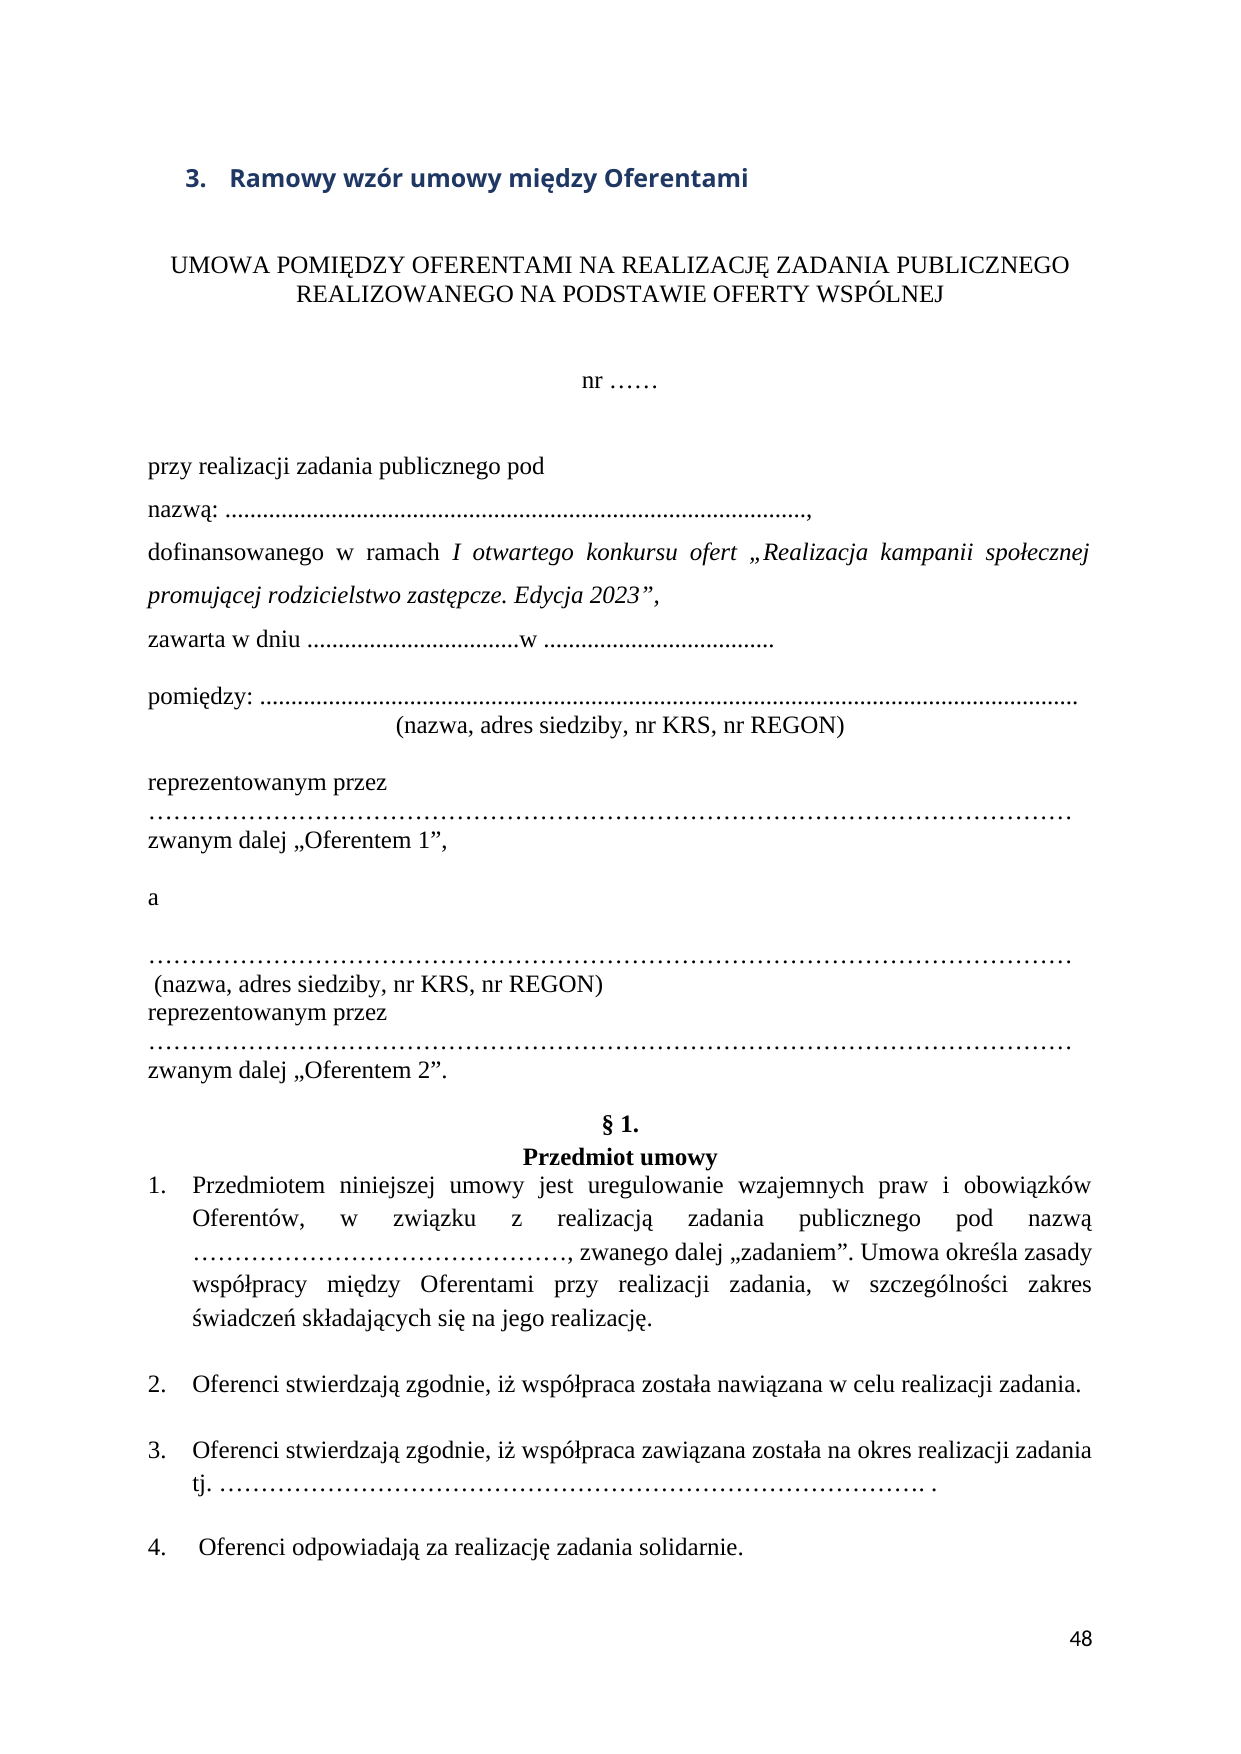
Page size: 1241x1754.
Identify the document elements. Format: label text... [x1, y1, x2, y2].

list Oferenci stwierdzają zgodnie, iż współpraca zawiązana została na okres realizacji zadania tj. …………………………………………………………………………. . [148, 1435, 1092, 1496]
text UMOWA POMIĘDZY OFERENTAMI NA REALIZACJĘ ZADANIA PUBLICZNEGO REALIZOWANEGO NA PODSTAWIE OFERTY WSPÓLNEJ [148, 250, 1092, 307]
list Oferenci odpowiadają za realizację zadania solidarnie. [148, 1532, 1092, 1561]
text nr …… [148, 365, 1092, 394]
text pomiędzy: ................................................................................................................................... [148, 681, 1092, 710]
text § 1. [148, 1109, 1092, 1137]
subtitle Ramowy wzór umowy między Oferentami [185, 160, 1092, 194]
list Oferenci stwierdzają zgodnie, iż współpraca została nawiązana w celu realizacji zadania. [148, 1369, 1092, 1397]
text zawarta w dniu ..................................w ..................................... [148, 624, 1092, 652]
text zwanym dalej „Oferentem , [148, 825, 1092, 854]
text a [148, 882, 1092, 911]
text (nazwa, adres siedziby, nr KRS, nr REGON) [148, 710, 1092, 739]
list Przedmiotem niniejszej umowy jest uregulowanie wzajemnych praw i obowiązków Oferentów, w związku z realizacją zadania publicznego pod nazwą ………………………………………, zwanego dalej „zadaniem”. Umowa określa zasady współpracy między Oferentami przy realizacji zadania, w szczególności zakres świadczeń składających się na jego realizację. [148, 1171, 1092, 1331]
text dofinansowanego w ramach I otwartego konkursu ofert „Realizacja kampanii społecznej promującej rodzicielstwo zastępcze. Edycja 2023”, [148, 537, 1092, 609]
text (nazwa, adres siedziby, nr KRS, nr REGON) [148, 969, 1092, 997]
text przy realizacji zadania publicznego pod nazwą: ............................................................................................., [148, 451, 1092, 523]
text Przedmiot umowy [148, 1142, 1092, 1171]
text reprezentowanym przez ………………………………………………………………………………………………… [148, 767, 1092, 825]
text reprezentowanym przez ………………………………………………………………………………………………… [148, 997, 1092, 1055]
text zwanym dalej „Oferentem . [148, 1055, 1092, 1084]
text ………………………………………………………………………………………………… [148, 940, 1092, 969]
